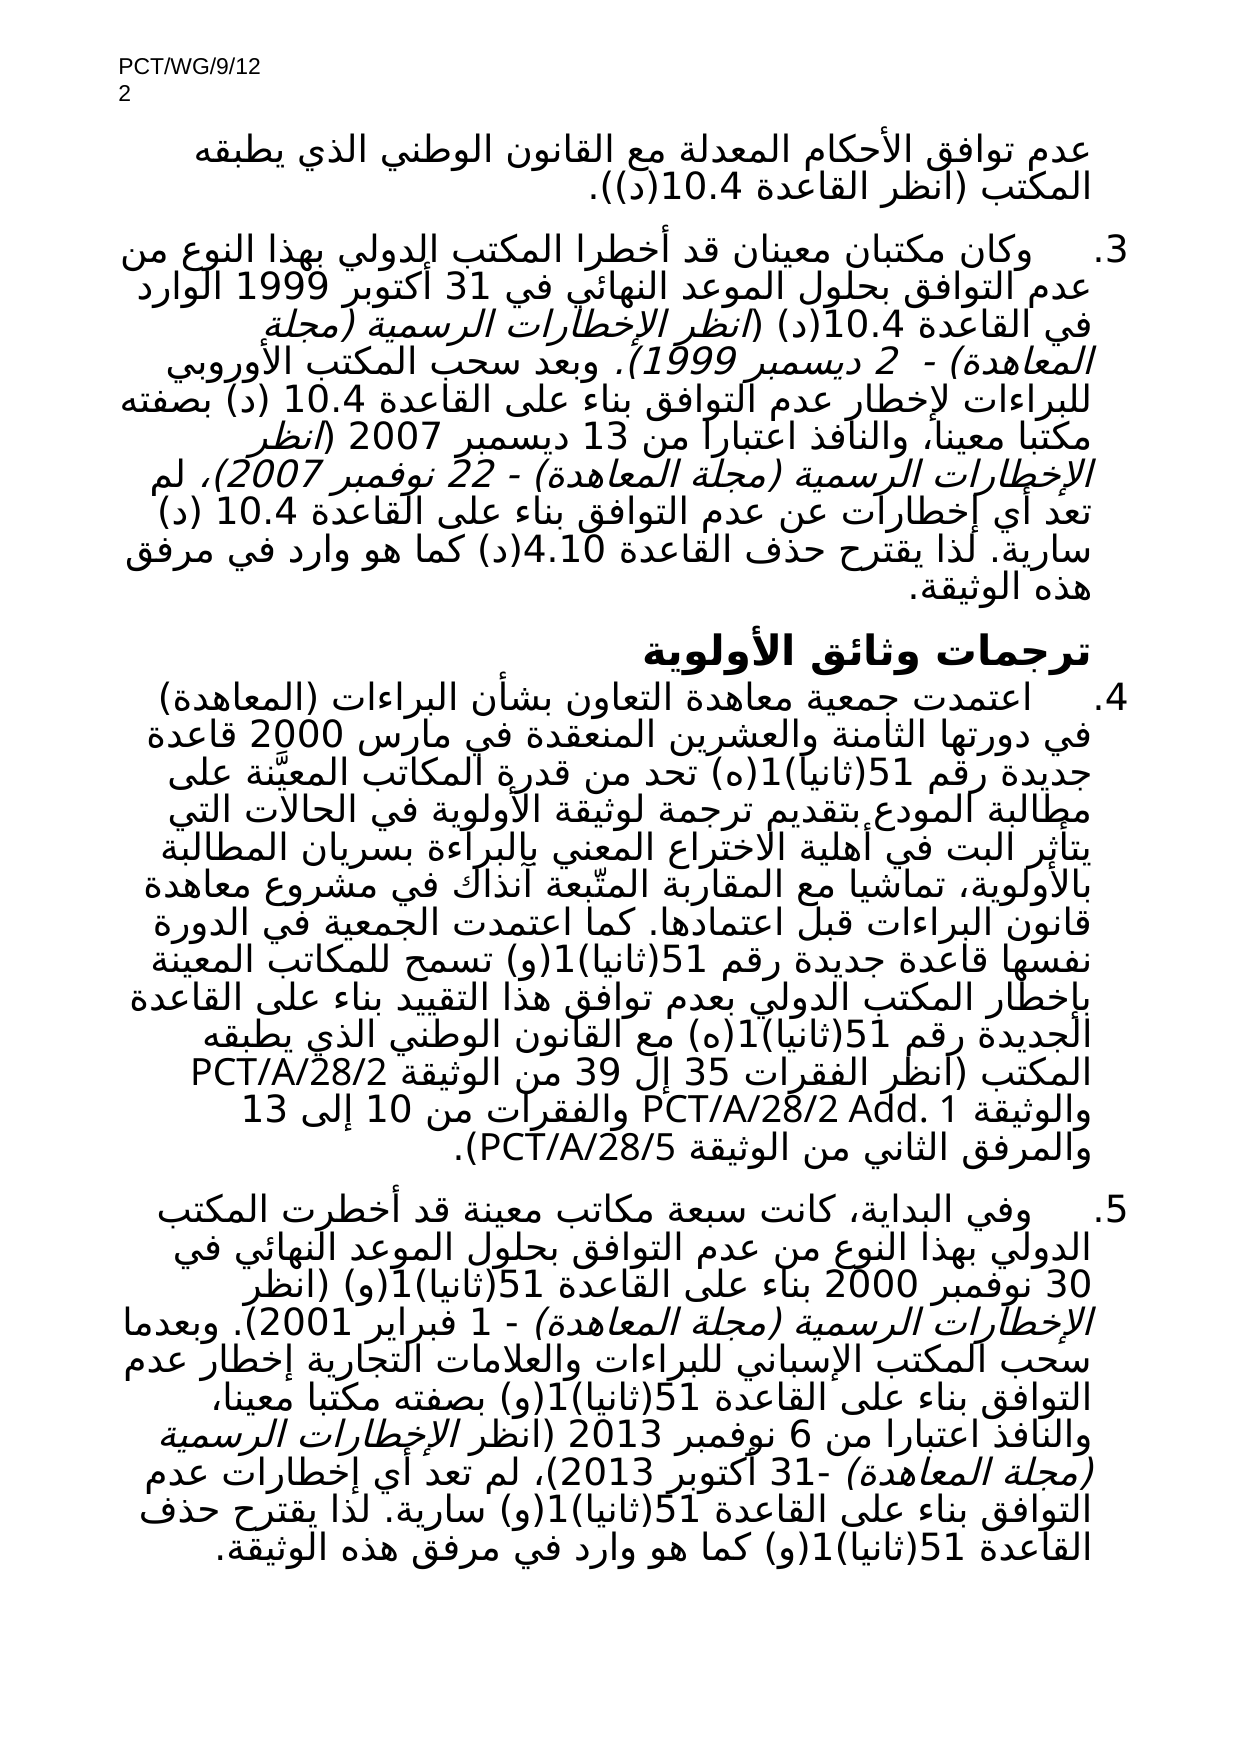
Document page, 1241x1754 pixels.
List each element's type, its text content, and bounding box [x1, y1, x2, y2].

text وكان مكتبان معينان قد أخطرا المكتب الدولي بهذا النوع من عدم التوافق بحلول الموعد النهائي في 31 أكتوبر 1999 الوارد في القاعدة 10.4(د) (انظر الإخطارات الرسمية (مجلة المعاهدة) - 2 ديسمبر 1999). وبعد سحب المكتب الأوروبي للبراءات لإخطار عدم التوافق بناء على القاعدة 10.4 (د) بصفته مكتبا معينا، والنافذ اعتبارا من 13 ديسمبر 2007 (انظر الإخطارات الرسمية (مجلة المعاهدة) - 22 نوفمبر 2007)، لم تعد أي إخطارات عن عدم التوافق بناء على القاعدة 10.4 (د) سارية. لذا يقترح حذف القاعدة 4.10(د) كما هو وارد في مرفق هذه الوثيقة. [118, 232, 1092, 607]
subtitle ترجمات وثائق الأولوية [118, 632, 1092, 674]
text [118, 132, 1092, 207]
text وفي البداية، كانت سبعة مكاتب معينة قد أخطرت المكتب الدولي بهذا النوع من عدم التوافق بحلول الموعد النهائي في 30 نوفمبر 2000 بناء على القاعدة 51(ثانيا)1(و) (انظر الإخطارات الرسمية (مجلة المعاهدة) - 1 فبراير 2001). وبعدما سحب المكتب الإسباني للبراءات والعلامات التجارية إخطار عدم التوافق بناء على القاعدة 51(ثانيا)1(و) بصفته مكتبا معينا، والنافذ اعتبارا من 6 نوفمبر 2013 (انظر الإخطارات الرسمية (مجلة المعاهدة) -31 أكتوبر 2013)، لم تعد أي إخطارات عدم التوافق بناء على القاعدة 51(ثانيا)1(و) سارية. لذا يقترح حذف القاعدة 51(ثانيا)1(و) كما هو وارد في مرفق هذه الوثيقة. [118, 1193, 1092, 1568]
text اعتمدت جمعية معاهدة التعاون بشأن البراءات (المعاهدة) في دورتها الثامنة والعشرين المنعقدة في مارس 2000 قاعدة جديدة رقم 51(ثانيا)1(ه) تحد من قدرة المكاتب المعيَّنة على مطالبة المودع بتقديم ترجمة لوثيقة الأولوية في الحالات التي يتأثر البت في أهلية الاختراع المعني بالبراءة بسريان المطالبة بالأولوية، تماشيا مع المقاربة المتّبعة آنذاك في مشروع معاهدة قانون البراءات قبل اعتمادها. كما اعتمدت الجمعية في الدورة نفسها قاعدة جديدة رقم 51(ثانيا)1(و) تسمح للمكاتب المعينة بإخطار المكتب الدولي بعدم توافق هذا التقييد بناء على القاعدة الجديدة رقم 51(ثانيا)1(ه) مع القانون الوطني الذي يطبقه المكتب (انظر الفقرات 35 إل 39 من الوثيقة PCT/A/28/2 والوثيقة PCT/A/28/2 Add. 1 والفقرات من 10 إلى 13 والمرفق الثاني من الوثيقة PCT/A/28/5). [118, 680, 1092, 1168]
